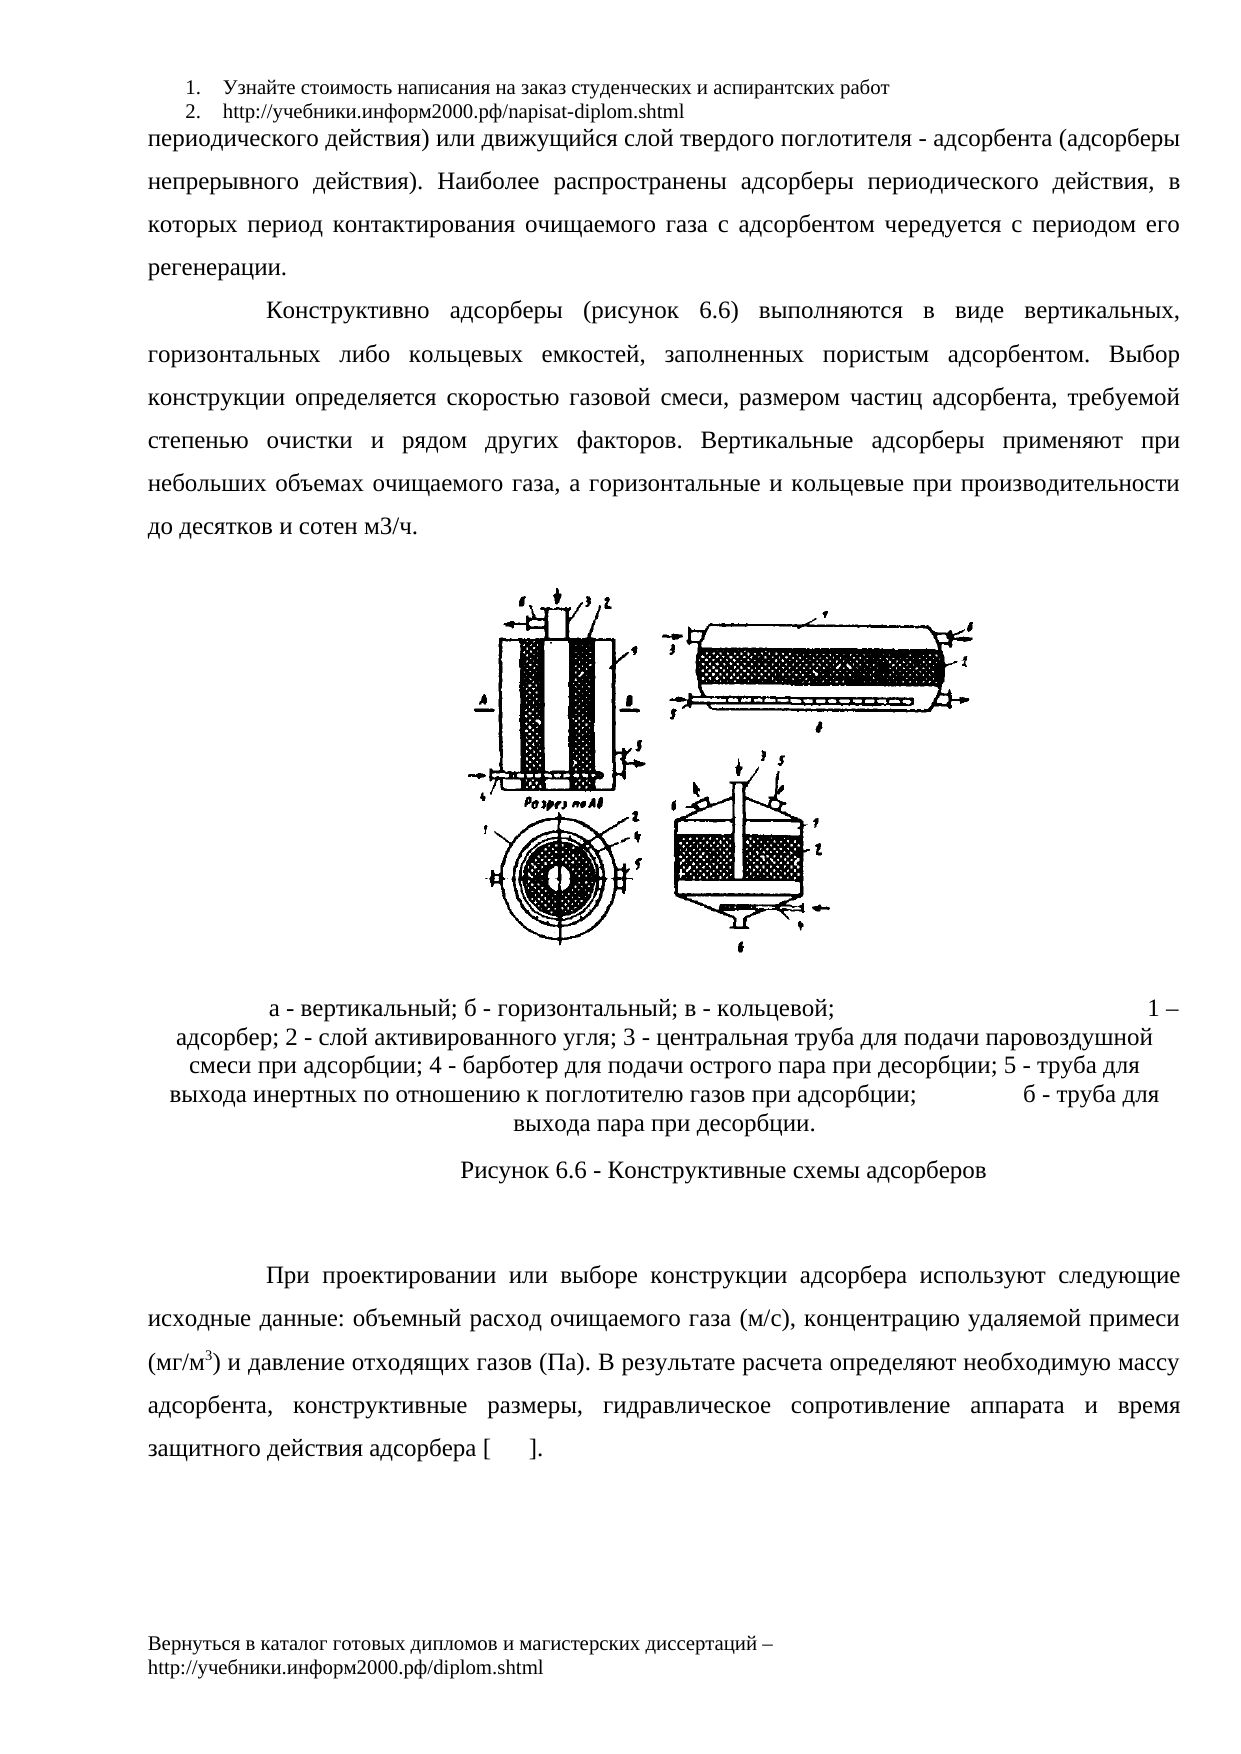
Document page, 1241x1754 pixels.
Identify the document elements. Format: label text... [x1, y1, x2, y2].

text а - вертикальный; б - горизонтальный; в - кольцевой; 1 – адсорбер; 2 - слой активированного угля; 3 - центральная труба для подачи паровоздушной смеси при адсорбции; 4 - барботер для подачи острого пара при десорбции; 5 - труба для выхода инертных по отношению к поглотителю газов при адсорбции; б - труба для выхода пара при десорбции. [148, 993, 1181, 1137]
text Рисунок 6.6 - Конструктивные схемы адсорберов [148, 1155, 1181, 1184]
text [148, 123, 1181, 281]
text При проектировании или выборе конструкции адсорбера используют следующие исходные данные: объемный расход очищаемого газа (м/с), концентрацию удаляемой примеси (мг/м3) и давление отходящих газов (Па). В результате расчета определяют необходимую массу адсорбента, конструктивные размеры, гидравлическое сопротивление аппарата и время защитного действия адсорбера [ ]. [148, 1260, 1181, 1462]
text Конструктивно адсорберы (рисунок 6.6) выполняются в виде вертикальных, горизонтальных либо кольцевых емкостей, заполненных пористым адсорбентом. Выбор конструкции определяется скоростью газовой смеси, размером частиц адсорбента, требуемой степенью очистки и рядом других факторов. Вертикальные адсорберы применяют при небольших объемах очищаемого газа, а горизонтальные и кольцевые при производительности до десятков и сотен м3/ч. [148, 296, 1181, 540]
picture [410, 581, 1037, 963]
